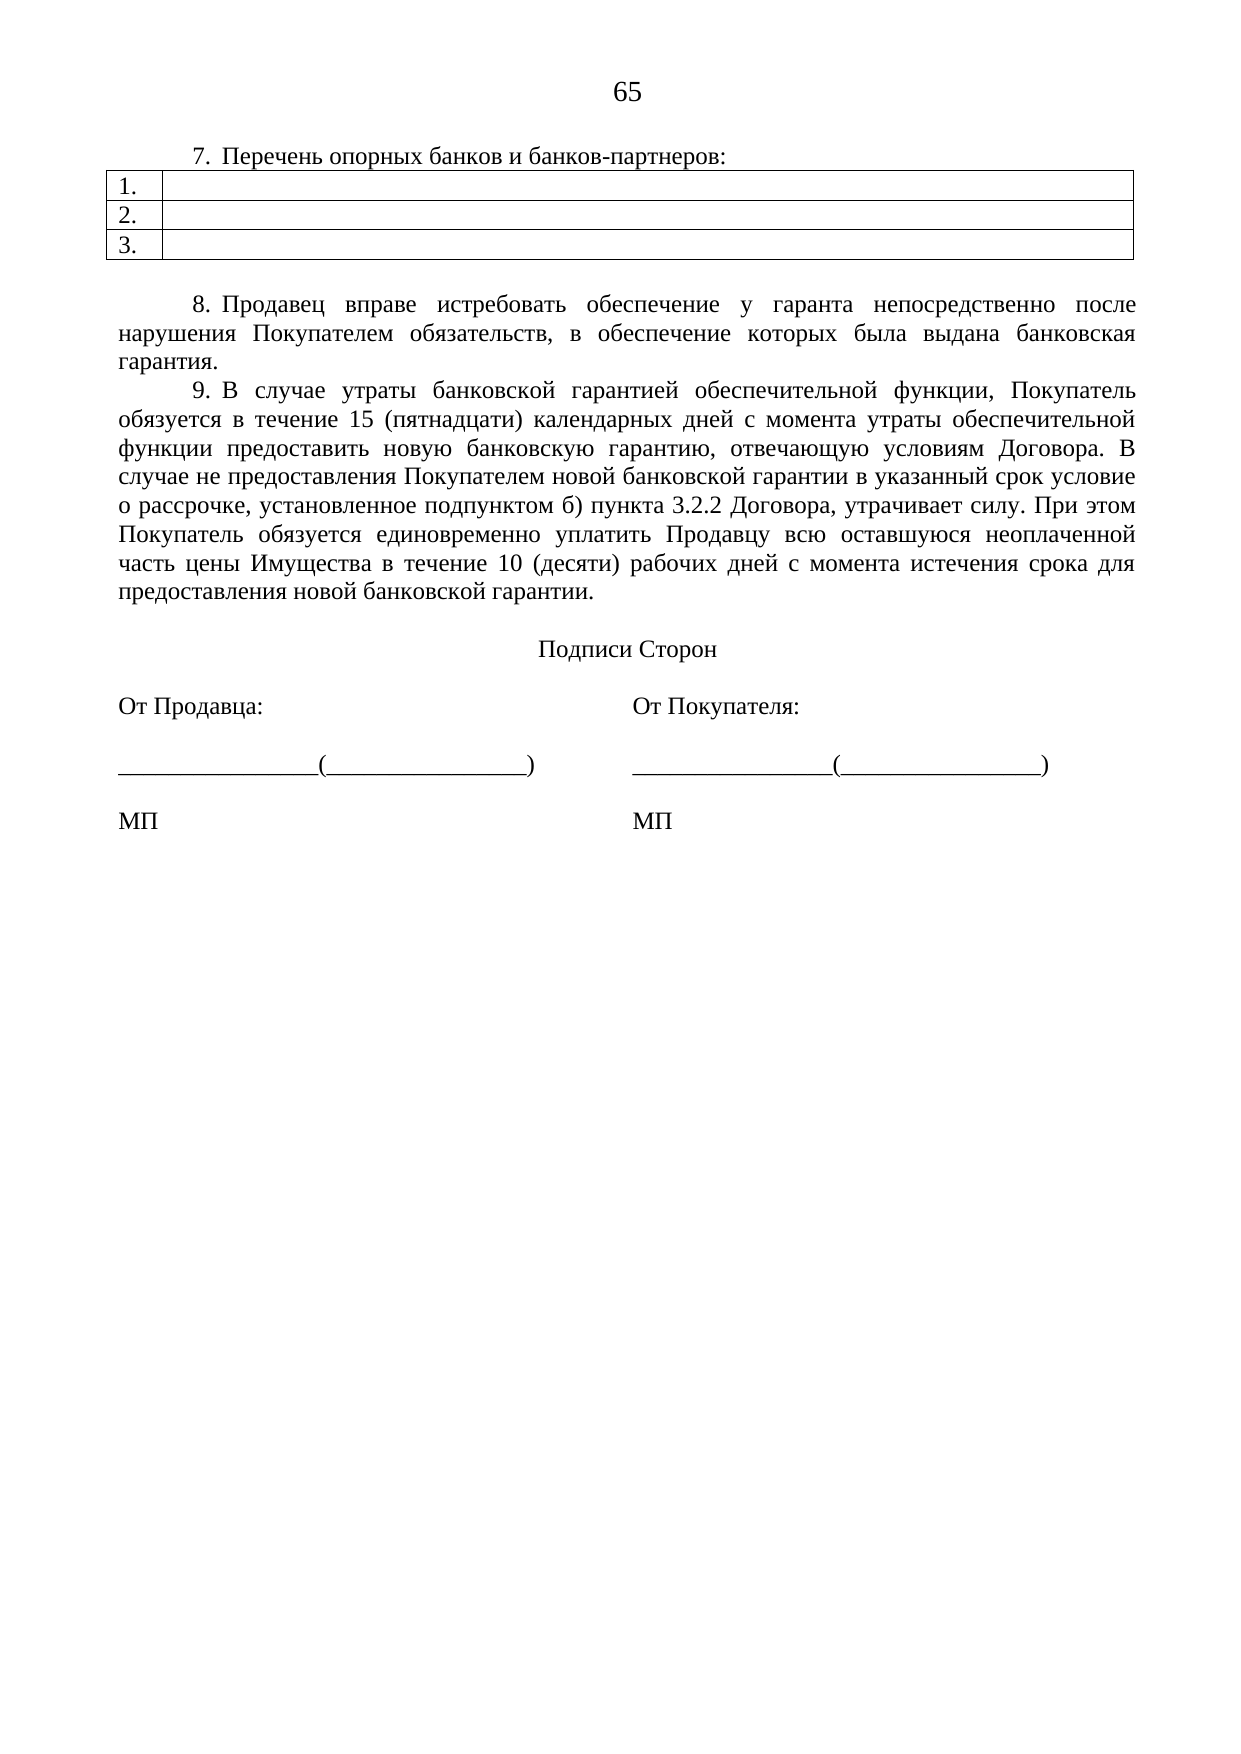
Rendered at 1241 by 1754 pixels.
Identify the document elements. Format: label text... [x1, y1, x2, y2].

list В случае утраты банковской гарантией обеспечительной функции, Покупатель обязуется в течение 15 (пятнадцати) календарных дней с момента утраты обеспечительной функции предоставить новую банковскую гарантию, отвечающую условиям Договора. В случае не предоставления Покупателем новой банковской гарантии в указанный срок условие о рассрочке, установленное подпунктом б) пункта 3.2.2 Договора, утрачивает силу. При этом Покупатель обязуется единовременно уплатить Продавцу всю оставшуюся неоплаченной часть цены Имущества в течение 10 (десяти) рабочих дней с момента истечения срока для предоставления новой банковской гарантии. [118, 375, 1137, 605]
table_header 1. [107, 171, 162, 199]
table_cell 3. [107, 230, 162, 259]
text Подписи Сторон [118, 634, 1137, 663]
table_cell 2. [107, 201, 162, 229]
table_header От Продавца: ________________(________________) МП [107, 691, 621, 835]
table_cell [163, 230, 1133, 259]
table_cell [163, 201, 1133, 229]
table_header От Покупателя: ________________(________________) МП [621, 691, 1133, 835]
list Перечень опорных банков и банков-партнеров: [118, 141, 1137, 170]
table_header [163, 171, 1133, 199]
list Продавец вправе истребовать обеспечение у гаранта непосредственно после нарушения Покупателем обязательств, в обеспечение которых была выдана банковская гарантия. [118, 289, 1137, 375]
